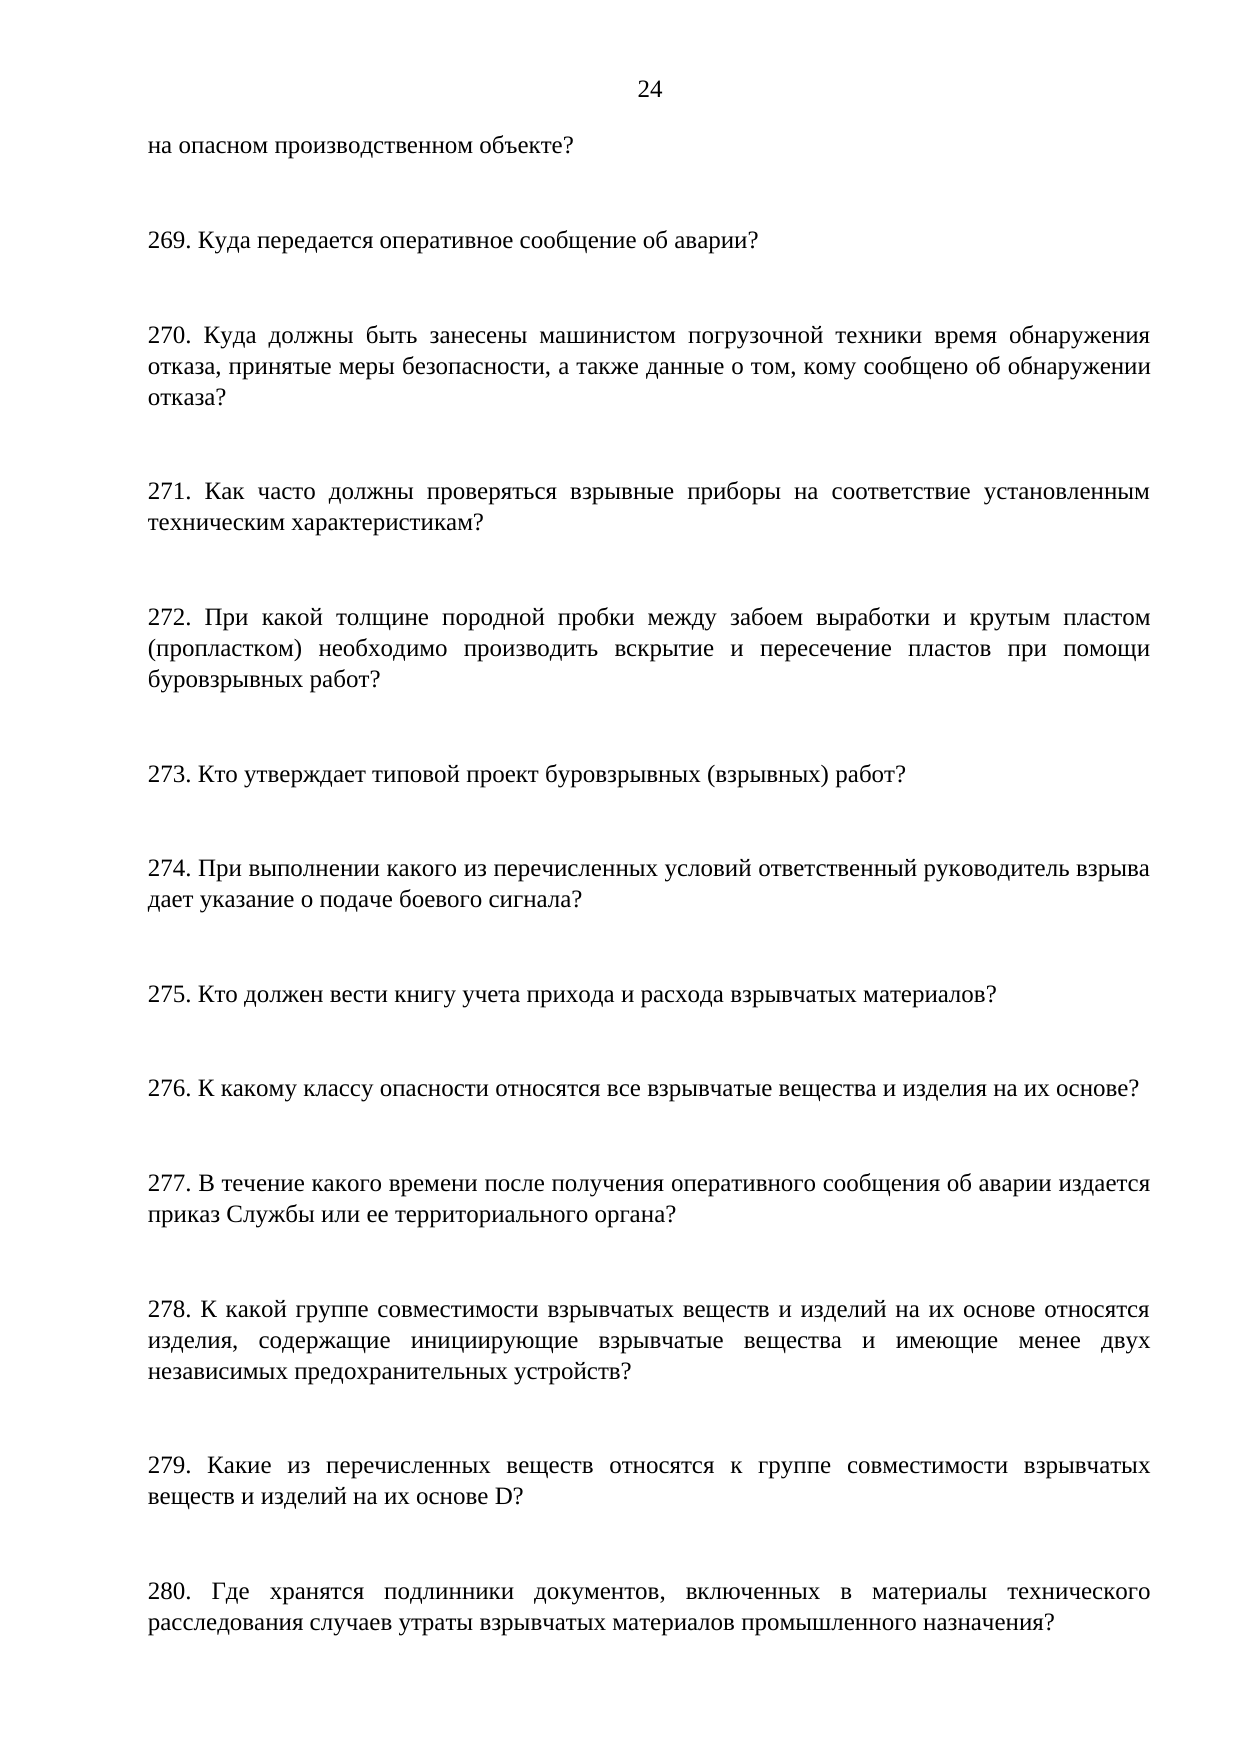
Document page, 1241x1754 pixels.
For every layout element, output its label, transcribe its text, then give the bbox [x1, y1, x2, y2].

text 269. Куда передается оперативное сообщение об аварии? [148, 225, 1152, 254]
text 278. К какой группе совместимости взрывчатых веществ и изделий на их основе относятся изделия, содержащие инициирующие взрывчатые вещества и имеющие менее двух независимых предохранительных устройств? [148, 1294, 1152, 1384]
text 280. Где хранятся подлинники документов, включенных в материалы технического расследования случаев утраты взрывчатых материалов промышленного назначения? [148, 1576, 1152, 1636]
text 274. При выполнении какого из перечисленных условий ответственный руководитель взрыва дает указание о подаче боевого сигнала? [148, 853, 1152, 913]
text 275. Кто должен вести книгу учета прихода и расхода взрывчатых материалов? [148, 979, 1152, 1008]
text 271. Как часто должны проверяться взрывные приборы на соответствие установленным техническим характеристикам? [148, 476, 1152, 536]
text 272. При какой толщине породной пробки между забоем выработки и крутым пластом (пропластком) необходимо производить вскрытие и пересечение пластов при помощи буровзрывных работ? [148, 602, 1152, 693]
text 277. В течение какого времени после получения оперативного сообщения об аварии издается приказ Службы или ее территориального органа? [148, 1168, 1152, 1228]
text 276. К какому классу опасности относятся все взрывчатые вещества и изделия на их основе? [148, 1073, 1152, 1102]
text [148, 131, 1152, 159]
text 273. Кто утверждает типовой проект буровзрывных (взрывных) работ? [148, 759, 1152, 787]
text 270. Куда должны быть занесены машинистом погрузочной техники время обнаружения отказа, принятые меры безопасности, а также данные о том, кому сообщено об обнаружении отказа? [148, 320, 1152, 411]
text 279. Какие из перечисленных веществ относятся к группе совместимости взрывчатых веществ и изделий на их основе D? [148, 1450, 1152, 1510]
